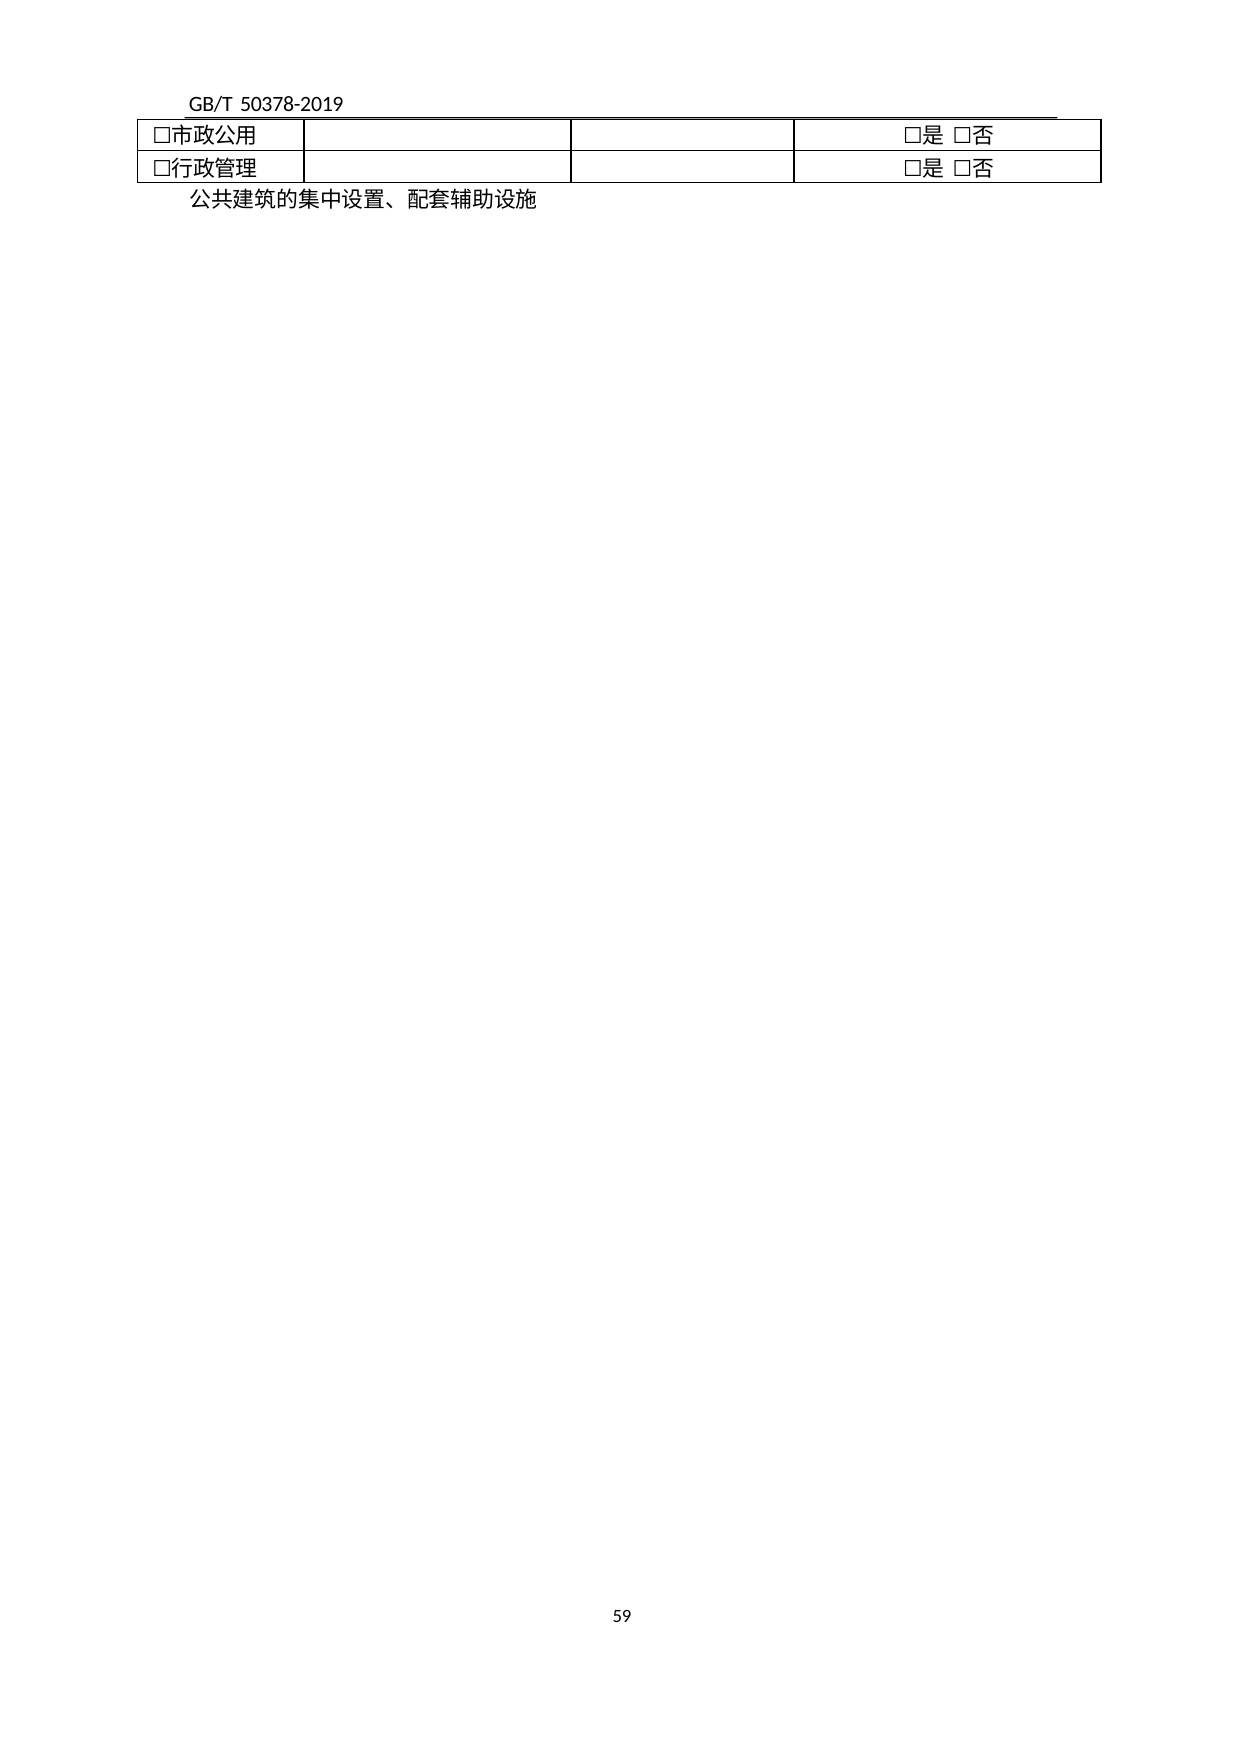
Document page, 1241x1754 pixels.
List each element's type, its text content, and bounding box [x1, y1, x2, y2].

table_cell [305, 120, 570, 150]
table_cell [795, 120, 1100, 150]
text 公共建筑的集中设置、配套辅助设施 [138, 188, 1103, 212]
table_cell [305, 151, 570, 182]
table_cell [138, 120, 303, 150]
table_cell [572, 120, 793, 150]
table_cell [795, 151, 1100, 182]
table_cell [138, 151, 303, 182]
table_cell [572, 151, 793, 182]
